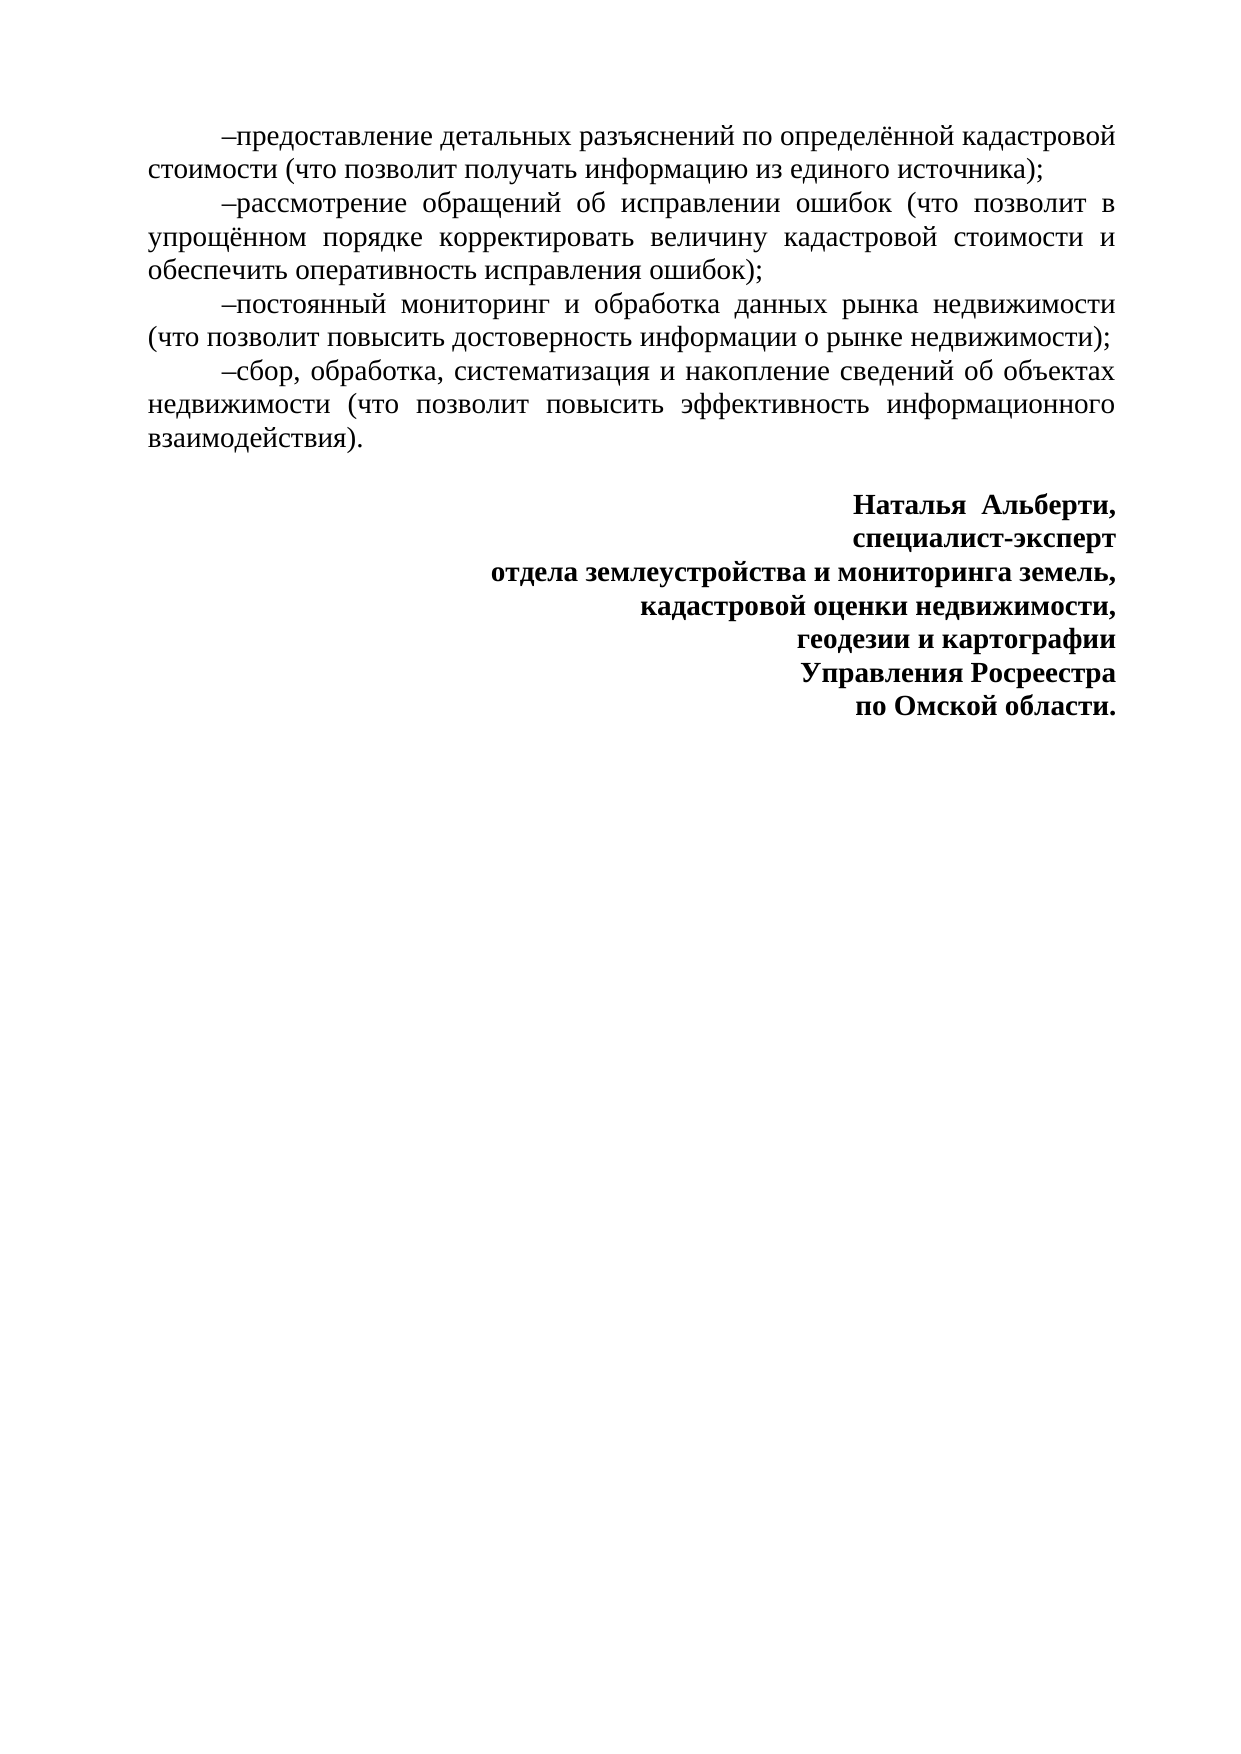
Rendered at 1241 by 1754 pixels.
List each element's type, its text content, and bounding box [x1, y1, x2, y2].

text специалист-эксперт [148, 521, 1116, 554]
text –рассмотрение обращений об исправлении ошибок (что позволит в упрощённом порядке корректировать величину кадастровой стоимости и обеспечить оперативность исправления ошибок); [148, 185, 1116, 286]
subtitle кадастровой оценки недвижимости, [148, 588, 1116, 621]
text Наталья Альберти, [148, 487, 1116, 521]
subtitle отдела землеустройства и мониторинга земель, [148, 554, 1116, 588]
subtitle Управления Росреестра [148, 655, 1116, 688]
text –сбор, обработка, систематизация и накопление сведений об объектах недвижимости (что позволит повысить эффективность информационного взаимодействия). [148, 353, 1116, 453]
text –постоянный мониторинг и обработка данных рынка недвижимости (что позволит повысить достоверность информации о рынке недвижимости); [148, 286, 1116, 353]
subtitle геодезии и картографии [148, 621, 1116, 655]
subtitle по Омской области. [148, 688, 1116, 722]
text –предоставление детальных разъяснений по определённой кадастровой стоимости (что позволит получать информацию из единого источника); [148, 118, 1116, 185]
